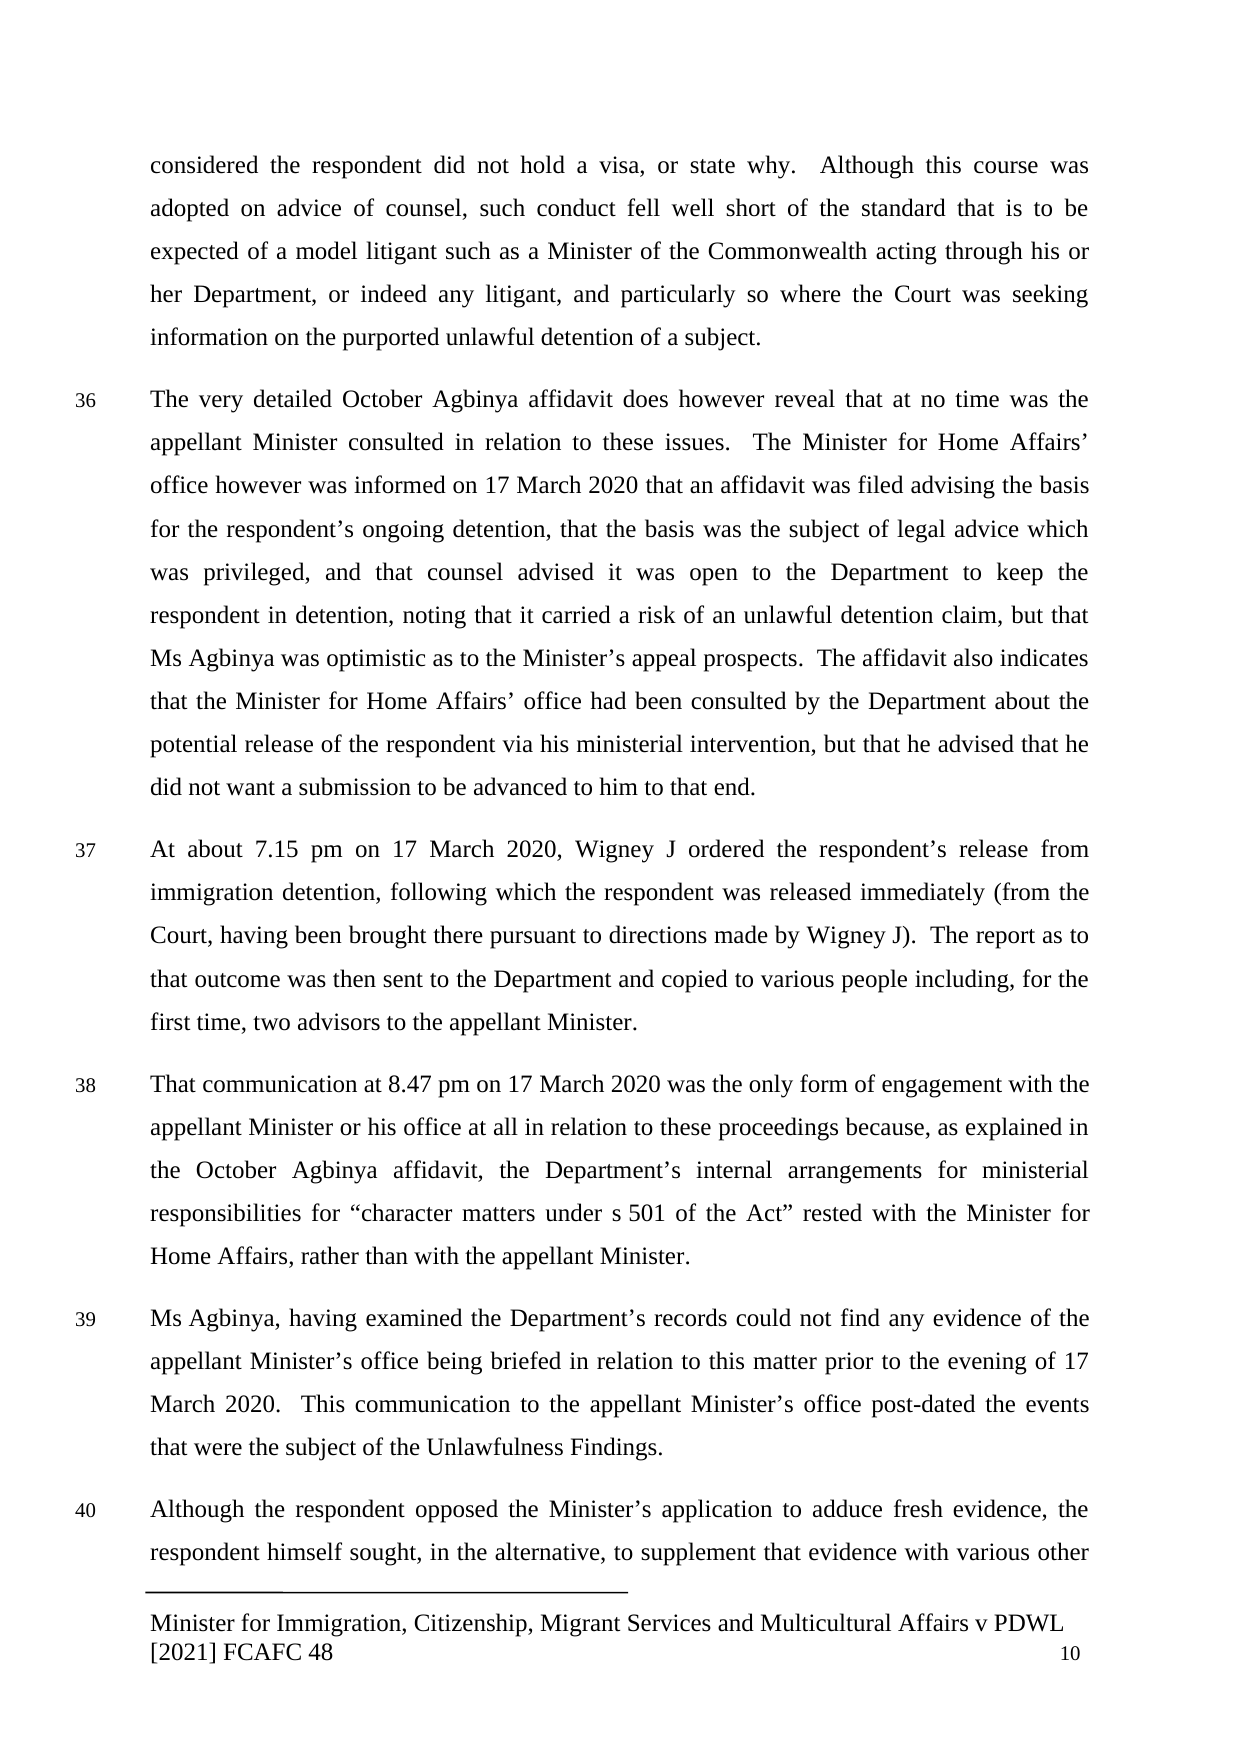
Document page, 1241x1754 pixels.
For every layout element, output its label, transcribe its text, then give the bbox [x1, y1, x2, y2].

text The very detailed October Agbinya affidavit does however reveal that at no time was the appellant Minister consulted in relation to these issues. The Minister for Home Affairs’ office however was informed on 17 March 2020 that an affidavit was filed advising the basis for the respondent’s ongoing detention, that the basis was the subject of legal advice which was privileged, and that counsel advised it was open to the Department to keep the respondent in detention, noting that it carried a risk of an unlawful detention claim, but that Ms Agbinya was optimistic as to the Minister’s appeal prospects. The affidavit also indicates that the Minister for Home Affairs’ office had been consulted by the Department about the potential release of the respondent via his ministerial intervention, but that he advised that he did not want a submission to be advanced to him to that end. [75, 384, 1090, 801]
text Ms Agbinya, having examined the Department’s records could not find any evidence of the appellant Minister’s office being briefed in relation to this matter prior to the evening of 17 March 2020. This communication to the appellant Minister’s office post-dated the events that were the subject of the Unlawfulness Findings. [75, 1303, 1090, 1461]
text At about 7.15 pm on 17 March 2020, Wigney J ordered the respondent’s release from immigration detention, following which the respondent was released immediately (from the Court, having been brought there pursuant to directions made by Wigney J). The report as to that outcome was then sent to the Department and copied to various people including, for the first time, two advisors to the appellant Minister. [75, 834, 1090, 1036]
text That communication at 8.47 pm on 17 March 2020 was the only form of engagement with the appellant Minister or his office at all in relation to these proceedings because, as explained in the October Agbinya affidavit, the Department’s internal arrangements for ministerial responsibilities for “character matters under s 501 of the Act” rested with the Minister for Home Affairs, rather than with the appellant Minister. [75, 1069, 1090, 1270]
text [75, 150, 1090, 351]
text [75, 1494, 1090, 1566]
